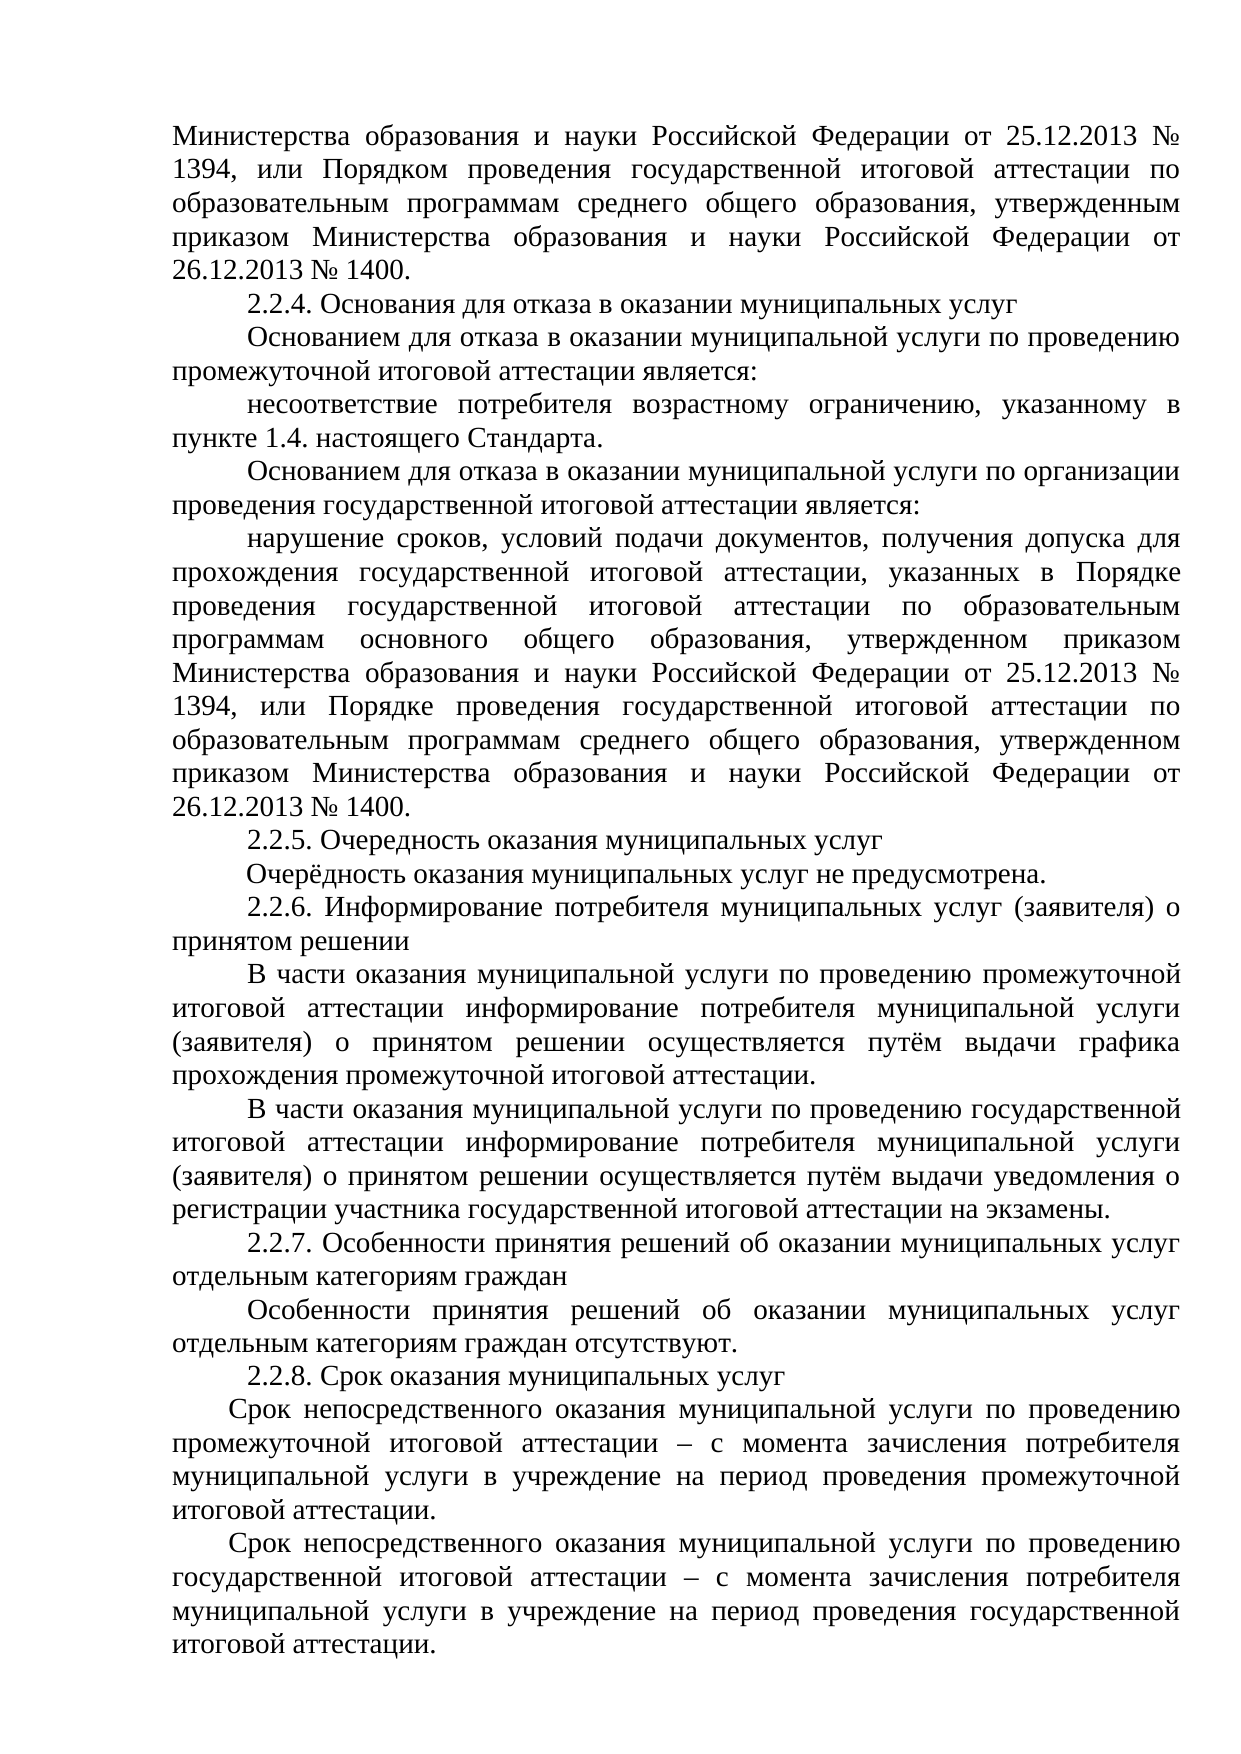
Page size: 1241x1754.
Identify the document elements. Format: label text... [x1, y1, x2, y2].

text Срок непосредственного оказания муниципальной услуги по проведению государственной итоговой аттестации – с момента зачисления потребителя муниципальной услуги в учреждение на период проведения государственной итоговой аттестации. [172, 1526, 1181, 1660]
text Основанием для отказа в оказании муниципальной услуги по организации проведения государственной итоговой аттестации является: [172, 453, 1181, 521]
text Срок непосредственного оказания муниципальной услуги по проведению промежуточной итоговой аттестации – с момента зачисления потребителя муниципальной услуги в учреждение на период проведения промежуточной итоговой аттестации. [172, 1391, 1181, 1526]
text 2.2.5. Очередность оказания муниципальных услуг [172, 822, 1181, 856]
text 2.2.7. Особенности принятия решений об оказании муниципальных услуг отдельным категориям граждан [172, 1225, 1181, 1292]
text В части оказания муниципальной услуги по проведению промежуточной итоговой аттестации информирование потребителя муниципальной услуги (заявителя) о принятом решении осуществляется путём выдачи графика прохождения промежуточной итоговой аттестации. [172, 957, 1181, 1091]
text Очерёдность оказания муниципальных услуг не предусмотрена. [172, 856, 1181, 889]
text 2.2.8. Срок оказания муниципальных услуг [172, 1359, 1181, 1391]
text Особенности принятия решений об оказании муниципальных услуг отдельным категориям граждан отсутствуют. [172, 1292, 1181, 1359]
text 2.2.4. Основания для отказа в оказании муниципальных услуг [172, 286, 1181, 319]
text Основанием для отказа в оказании муниципальной услуги по проведению промежуточной итоговой аттестации является: [172, 319, 1181, 386]
text В части оказания муниципальной услуги по проведению государственной итоговой аттестации информирование потребителя муниципальной услуги (заявителя) о принятом решении осуществляется путём выдачи уведомления о регистрации участника государственной итоговой аттестации на экзамены. [172, 1091, 1181, 1225]
text 2.2.6. Информирование потребителя муниципальных услуг (заявителя) о принятом решении [172, 889, 1181, 957]
text несоответствие потребителя возрастному ограничению, указанному в пункте 1.4. настоящего Стандарта. [172, 386, 1181, 453]
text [172, 118, 1181, 286]
text нарушение сроков, условий подачи документов, получения допуска для прохождения государственной итоговой аттестации, указанных в Порядке проведения государственной итоговой аттестации по образовательным программам основного общего образования, утвержденном приказом Министерства образования и науки Российской Федерации от 25.12.2013 № 1394, или Порядке проведения государственной итоговой аттестации по образовательным программам среднего общего образования, утвержденном приказом Министерства образования и науки Российской Федерации от 26.12.2013 № 1400. [172, 521, 1181, 822]
